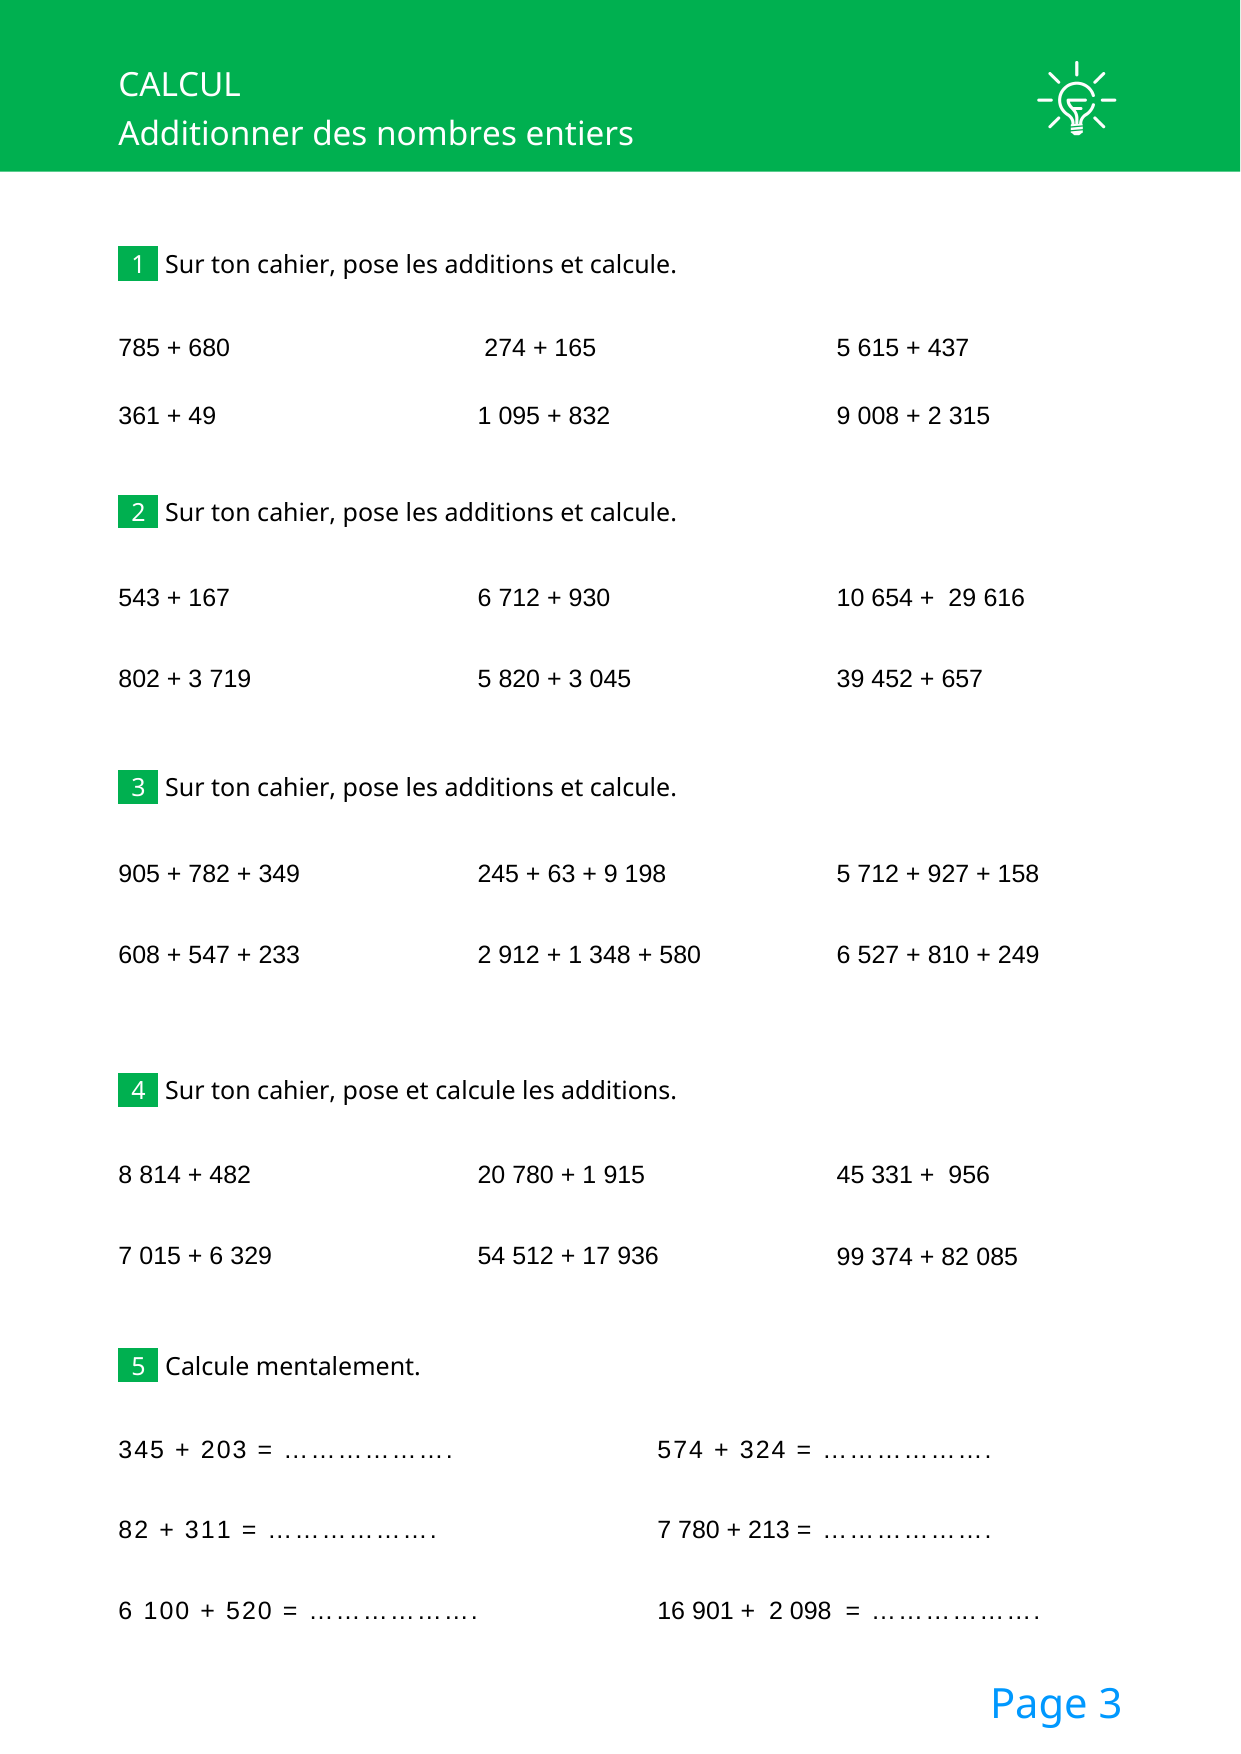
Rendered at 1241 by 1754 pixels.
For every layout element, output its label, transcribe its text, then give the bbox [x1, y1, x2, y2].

text 543 + 167 [118, 583, 403, 612]
picture [1034, 61, 1123, 138]
text 1 Sur ton cahier, pose les additions et calcule. [158, 246, 1122, 281]
text 10 654 + 29 616 [836, 583, 1122, 612]
text 7 015 + 6 329 [118, 1241, 403, 1269]
text 6 712 + 930 [477, 583, 763, 612]
text 20 780 + 1 915 [477, 1159, 763, 1188]
text 345 + 203 = ………………. [118, 1435, 583, 1464]
text 6 527 + 810 + 249 [836, 940, 1122, 969]
text 5 820 + 3 045 [477, 664, 763, 693]
text 5 615 + 437 [836, 333, 1122, 362]
text 5 Calcule mentalement. [158, 1348, 1122, 1382]
text 608 + 547 + 233 [118, 940, 403, 969]
text 8 814 + 482 [118, 1159, 403, 1188]
text 574 + 324 = ………………. [657, 1435, 1122, 1464]
text 1 095 + 832 [477, 401, 763, 430]
text 9 008 + 2 315 [836, 401, 1122, 430]
text 274 + 165 [477, 333, 763, 362]
text 6 100 + 520 = ………………. [118, 1596, 583, 1625]
text 16 901 + 2 098 = ………………. [657, 1596, 1122, 1625]
text 82 + 311 = ………………. [118, 1516, 583, 1544]
text 361 + 49 [118, 401, 403, 430]
text 7 780 + 213 = ………………. [657, 1516, 1122, 1544]
text 5 712 + 927 + 158 [836, 859, 1122, 888]
text 4 Sur ton cahier, pose et calcule les additions. [158, 1073, 1122, 1107]
text 245 + 63 + 9 198 [477, 859, 763, 888]
text 45 331 + 956 [836, 1159, 1122, 1188]
text 2 Sur ton cahier, pose les additions et calcule. [118, 494, 1122, 528]
text 905 + 782 + 349 [118, 859, 403, 888]
text 2 912 + 1 348 + 580 [477, 940, 763, 969]
text 39 452 + 657 [836, 664, 1122, 693]
text 54 512 + 17 936 [477, 1241, 763, 1269]
text 3 Sur ton cahier, pose les additions et calcule. [158, 770, 1122, 804]
text 99 374 + 82 085 [836, 1242, 1122, 1271]
text 785 + 680 [118, 333, 403, 362]
text 802 + 3 719 [118, 664, 403, 693]
